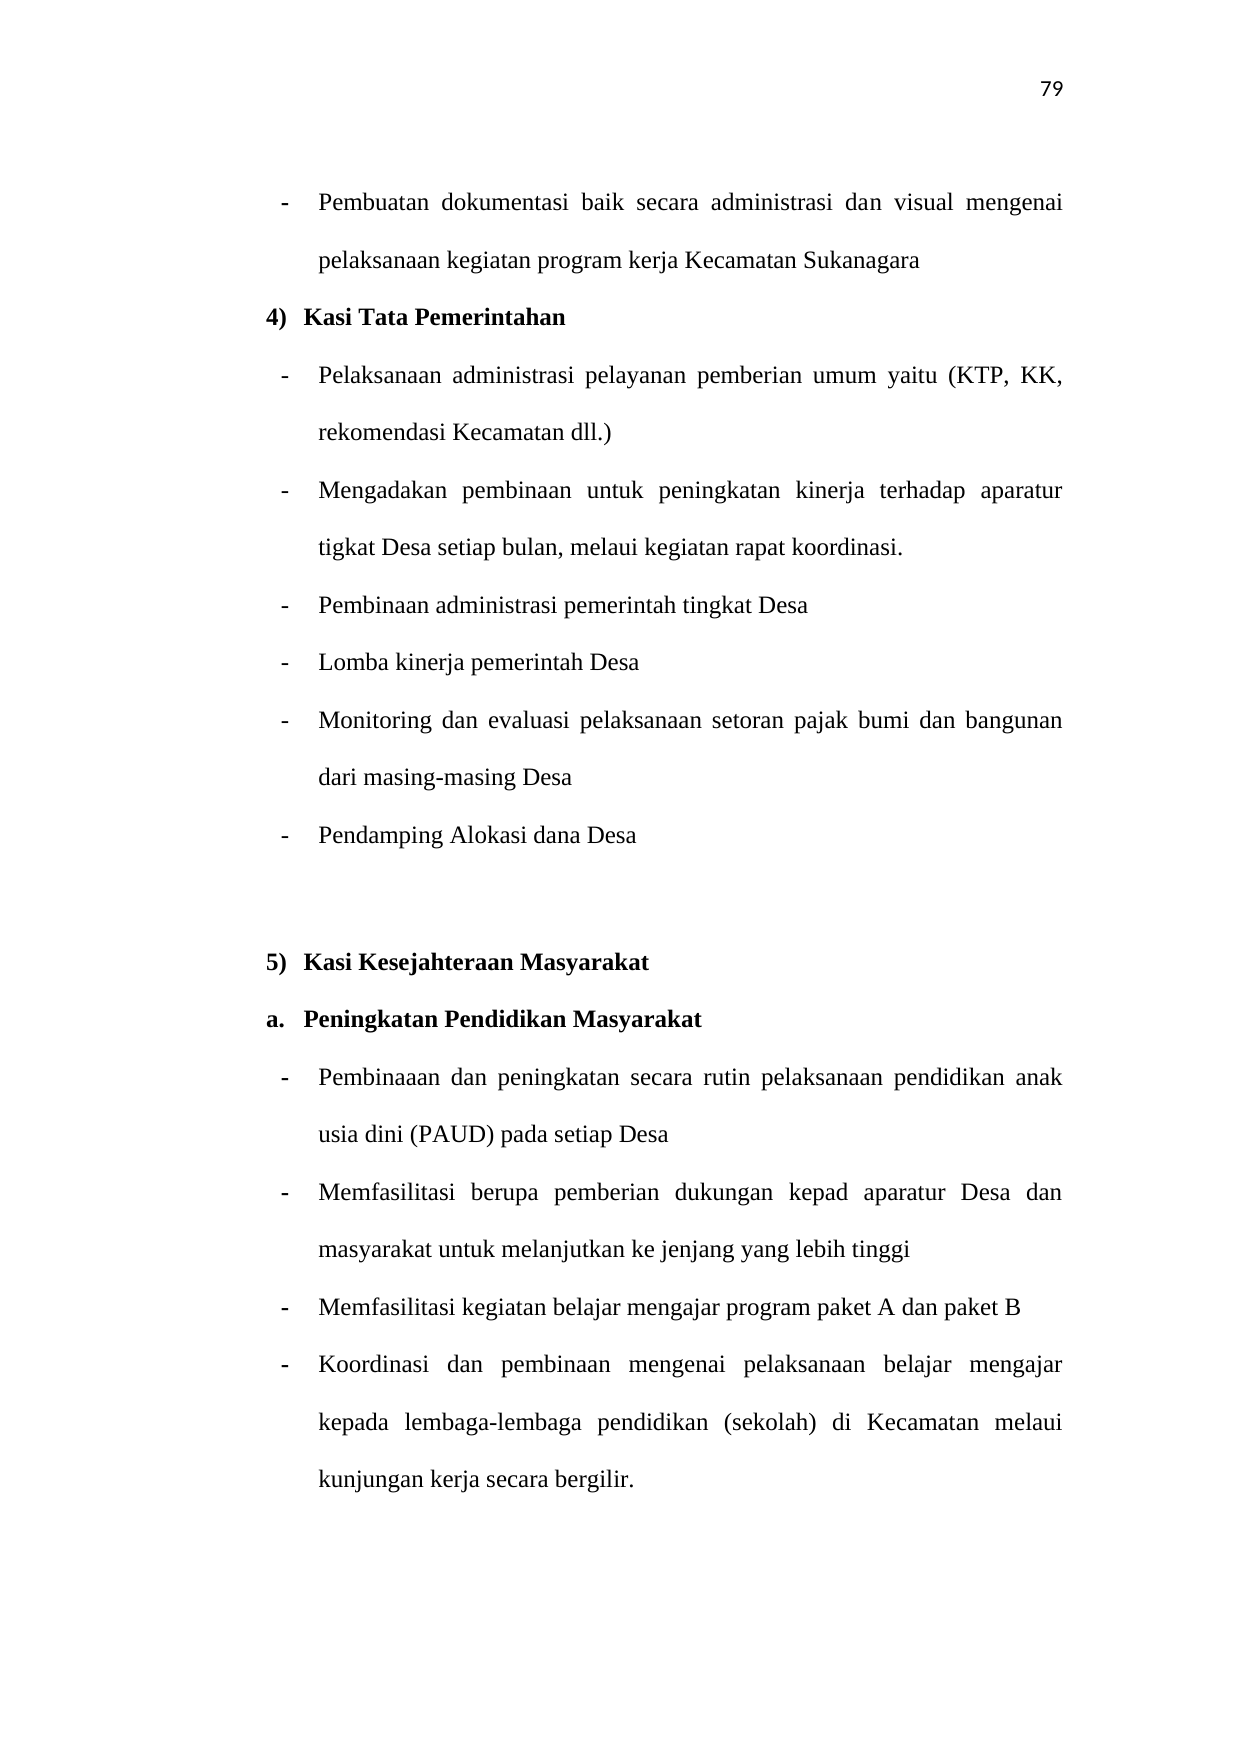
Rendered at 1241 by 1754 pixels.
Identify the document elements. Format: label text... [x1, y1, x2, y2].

list Mengadakan pembinaan untuk peningkatan kinerja terhadap aparatur tigkat Desa setiap bulan, melaui kegiatan rapat koordinasi. [281, 475, 1063, 561]
list Pembinaaan dan peningkatan secara rutin pelaksanaan pendidikan anak usia dini (PAUD) pada setiap Desa [281, 1062, 1063, 1148]
list Memfasilitasi berupa pemberian dukungan kepad aparatur Desa dan masyarakat untuk melanjutkan ke jenjang yang lebih tinggi [281, 1177, 1063, 1263]
list Lomba kinerja pemerintah Desa [281, 647, 1063, 676]
list Koordinasi dan pembinaan mengenai pelaksanaan belajar mengajar kepada lembaga-lembaga pendidikan (sekolah) di Kecamatan melaui kunjungan kerja secara bergilir. [281, 1349, 1063, 1493]
list Pendamping Alokasi dana Desa [281, 820, 1063, 849]
list Peningkatan Pendidikan Masyarakat [266, 1004, 1063, 1033]
list Kasi Kesejahteraan Masyarakat [266, 947, 1063, 976]
list Pembuatan dokumentasi baik secara administrasi dan visual mengenai pelaksanaan kegiatan program kerja Kecamatan Sukanagara [281, 187, 1063, 274]
list Monitoring dan evaluasi pelaksanaan setoran pajak bumi dan bangunan dari masing-masing Desa [281, 705, 1063, 791]
list Pembinaan administrasi pemerintah tingkat Desa [281, 590, 1063, 619]
list Memfasilitasi kegiatan belajar mengajar program paket A dan paket B [281, 1292, 1063, 1321]
list Pelaksanaan administrasi pelayanan pemberian umum yaitu (KTP, KK, rekomendasi Kecamatan dll.) [281, 360, 1063, 446]
list Kasi Tata Pemerintahan [266, 302, 1063, 331]
